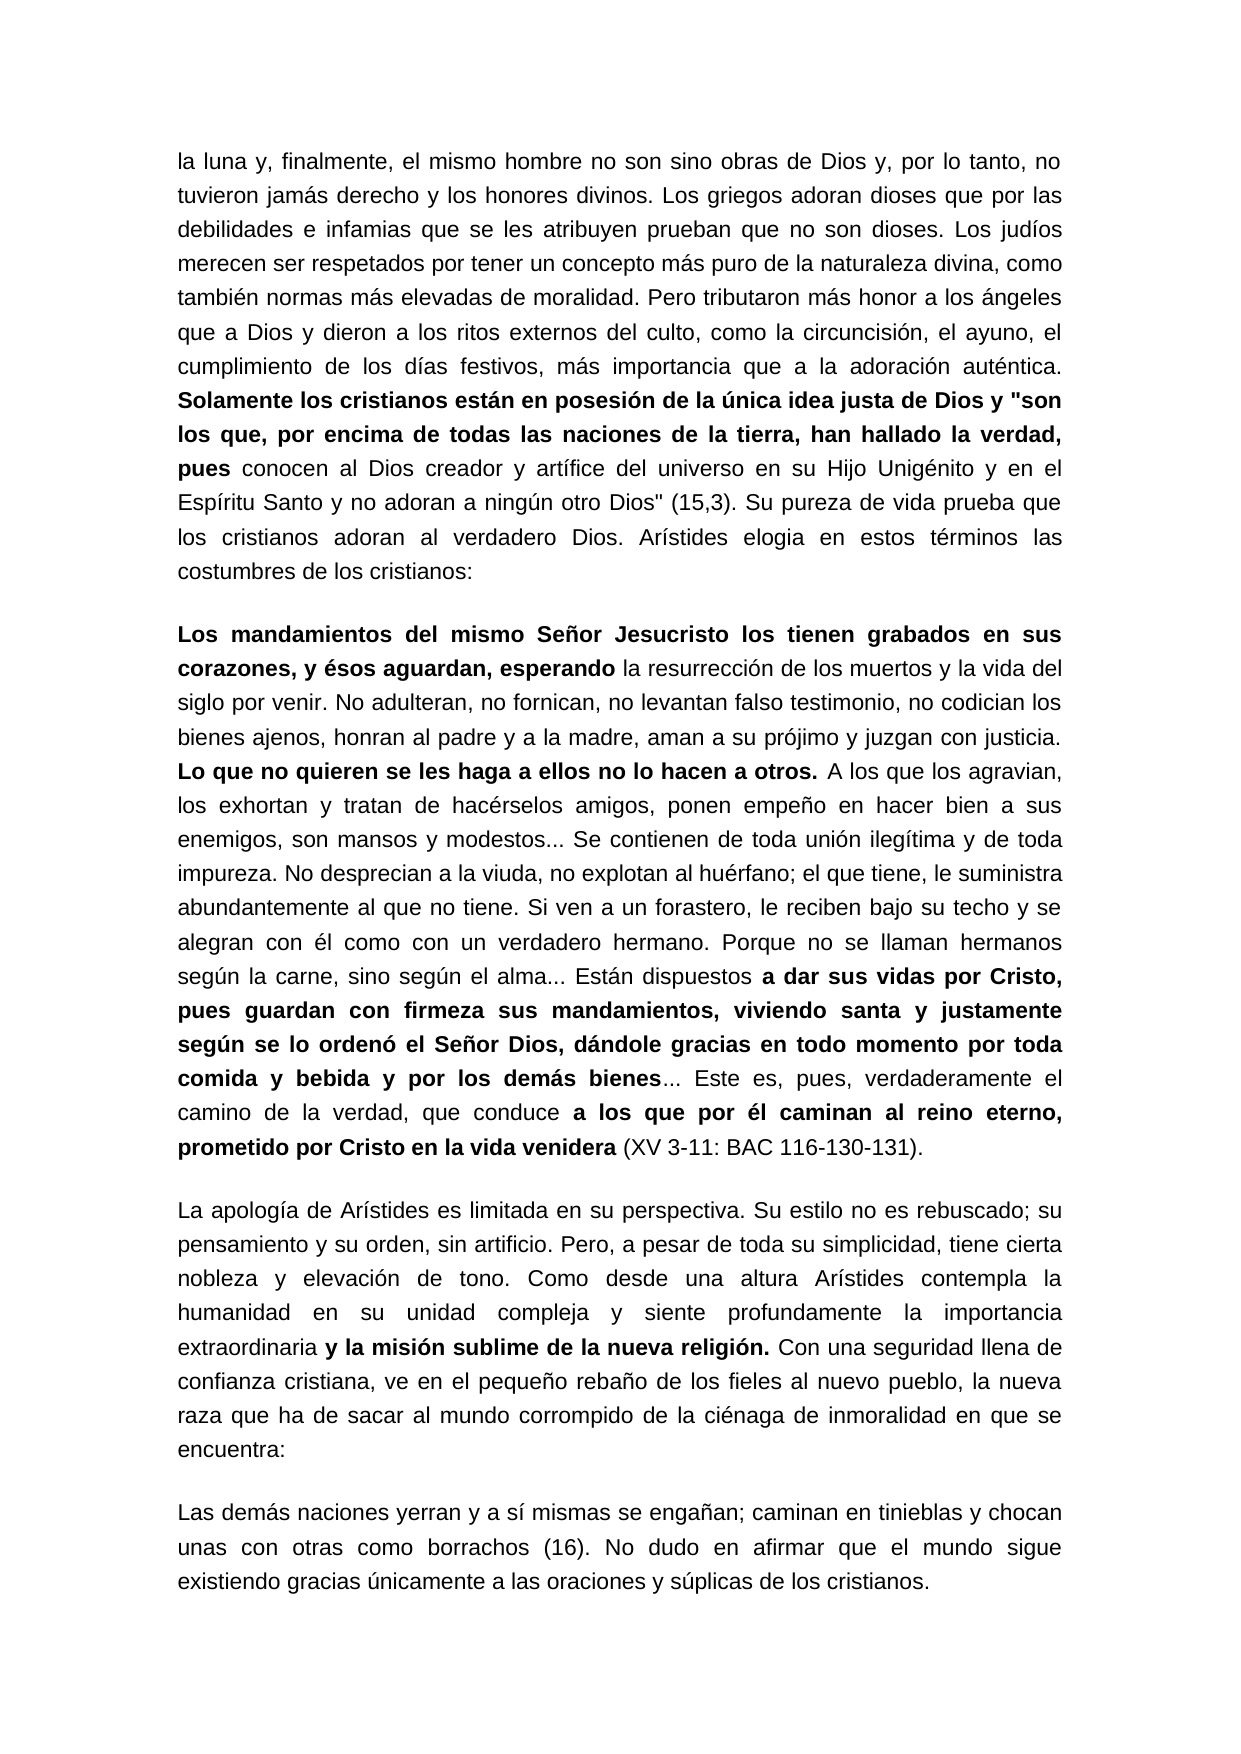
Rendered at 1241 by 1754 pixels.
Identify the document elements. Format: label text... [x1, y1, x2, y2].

text La apología de Arístides es limitada en su perspectiva. Su estilo no es rebuscado; su pensamiento y su orden, sin artificio. Pero, a pesar de toda su simplicidad, tiene cierta nobleza y elevación de tono. Como desde una altura Arístides contempla la humanidad en su unidad compleja y siente profundamente la importancia extraordinaria y la misión sublime de la nueva religión. Con una seguridad llena de confianza cristiana, ve en el pequeño rebaño de los fieles al nuevo pueblo, la nueva raza que ha de sacar al mundo corrompido de la ciénaga de inmoralidad en que se encuentra: [177, 1197, 1063, 1462]
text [177, 148, 1063, 584]
text Las demás naciones yerran y a sí mismas se engañan; caminan en tinieblas y chocan unas con otras como borrachos (16). No dudo en afirmar que el mundo sigue existiendo gracias únicamente a las oraciones y súplicas de los cristianos. [177, 1499, 1063, 1594]
text Los mandamientos del mismo Señor Jesucristo los tienen grabados en sus corazones, y ésos aguardan, esperando la resurrección de los muertos y la vida del siglo por venir. No adulteran, no fornican, no levantan falso testimonio, no codician los bienes ajenos, honran al padre y a la madre, aman a su prójimo y juzgan con justicia. Lo que no quieren se les haga a ellos no lo hacen a otros. A los que los agravian, los exhortan y tratan de hacérselos amigos, ponen empeño en hacer bien a sus enemigos, son mansos y modestos... Se contienen de toda unión ilegítima y de toda impureza. No desprecian a la viuda, no explotan al huérfano; el que tiene, le suministra abundantemente al que no tiene. Si ven a un forastero, le reciben bajo su techo y se alegran con él como con un verdadero hermano. Porque no se llaman hermanos según la carne, sino según el alma... Están dispuestos a dar sus vidas por Cristo, pues guardan con firmeza sus mandamientos, viviendo santa y justamente según se lo ordenó el Señor Dios, dándole gracias en todo momento por toda comida y bebida y por los demás bienes... Este es, pues, verdaderamente el camino de la verdad, que conduce a los que por él caminan al reino eterno, prometido por Cristo en la vida venidera (XV 3-11: BAC 116-130-131). [177, 621, 1063, 1160]
